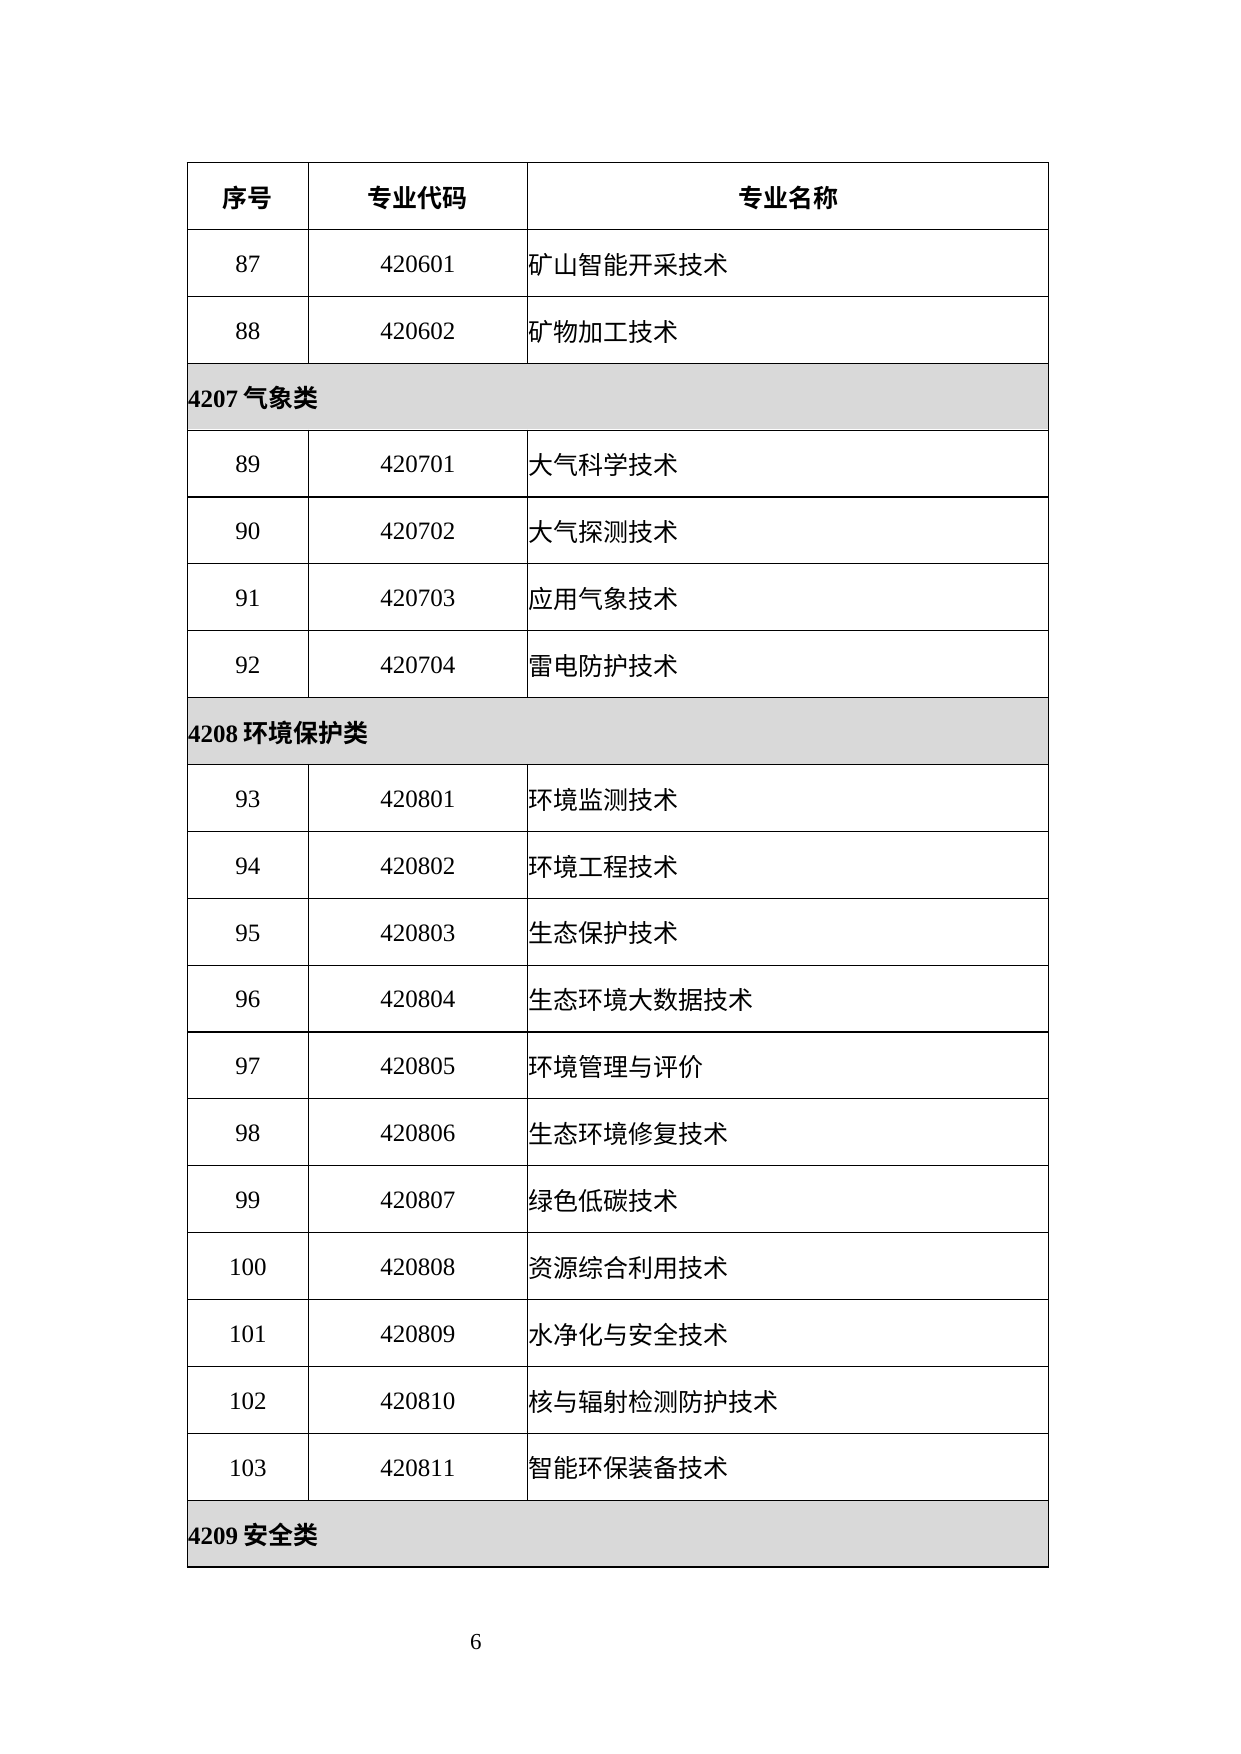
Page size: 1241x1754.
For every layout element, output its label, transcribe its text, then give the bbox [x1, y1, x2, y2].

table_cell 98 [188, 1099, 308, 1165]
table_cell 420703 [309, 564, 527, 630]
table_cell 420809 [309, 1300, 527, 1366]
table_cell 95 [188, 899, 308, 964]
table_cell 环境工程技术 [528, 832, 1048, 898]
table_header 专业代码 [309, 163, 527, 229]
table_cell 420702 [309, 498, 527, 563]
table_cell 420805 [309, 1033, 527, 1098]
table_cell 矿物加工技术 [528, 297, 1048, 363]
table_cell 102 [188, 1367, 308, 1433]
table_cell 87 [188, 230, 308, 296]
table_header 专业名称 [528, 163, 1048, 229]
table_cell 大气探测技术 [528, 498, 1048, 563]
table_cell 99 [188, 1166, 308, 1232]
table_cell 生态环境大数据技术 [528, 966, 1048, 1031]
table_cell 矿山智能开采技术 [528, 230, 1048, 296]
table_cell 应用气象技术 [528, 564, 1048, 630]
table_cell 大气科学技术 [528, 431, 1048, 496]
table_cell 420808 [309, 1233, 527, 1299]
table_cell 420802 [309, 832, 527, 898]
table_cell 420801 [309, 765, 527, 831]
table_cell 90 [188, 498, 308, 563]
table_cell 420803 [309, 899, 527, 964]
table_cell 420602 [309, 297, 527, 363]
table_cell 420701 [309, 431, 527, 496]
table_cell 生态保护技术 [528, 899, 1048, 964]
table_cell 4207气象类 [188, 364, 1048, 429]
table_cell 96 [188, 966, 308, 1031]
table_cell 420601 [309, 230, 527, 296]
table_cell 智能环保装备技术 [528, 1434, 1048, 1499]
table_cell 420807 [309, 1166, 527, 1232]
table_cell 92 [188, 631, 308, 697]
table_cell 103 [188, 1434, 308, 1499]
table_cell 核与辐射检测防护技术 [528, 1367, 1048, 1433]
table_cell 420704 [309, 631, 527, 697]
table_cell 93 [188, 765, 308, 831]
table_cell 4208环境保护类 [188, 698, 1048, 764]
table_cell 100 [188, 1233, 308, 1299]
table_cell 4209安全类 [188, 1501, 1048, 1566]
table_cell 420810 [309, 1367, 527, 1433]
table_cell 资源综合利用技术 [528, 1233, 1048, 1299]
table_cell 88 [188, 297, 308, 363]
table_cell 420811 [309, 1434, 527, 1499]
table_header 序号 [188, 163, 308, 229]
table_cell 绿色低碳技术 [528, 1166, 1048, 1232]
table_cell 水净化与安全技术 [528, 1300, 1048, 1366]
table_cell 89 [188, 431, 308, 496]
table_cell 94 [188, 832, 308, 898]
table_cell 雷电防护技术 [528, 631, 1048, 697]
table_cell 生态环境修复技术 [528, 1099, 1048, 1165]
table_cell 91 [188, 564, 308, 630]
table_cell 420806 [309, 1099, 527, 1165]
table_cell 97 [188, 1033, 308, 1098]
table_cell 环境监测技术 [528, 765, 1048, 831]
table_cell 环境管理与评价 [528, 1033, 1048, 1098]
table_cell 420804 [309, 966, 527, 1031]
table_cell 101 [188, 1300, 308, 1366]
